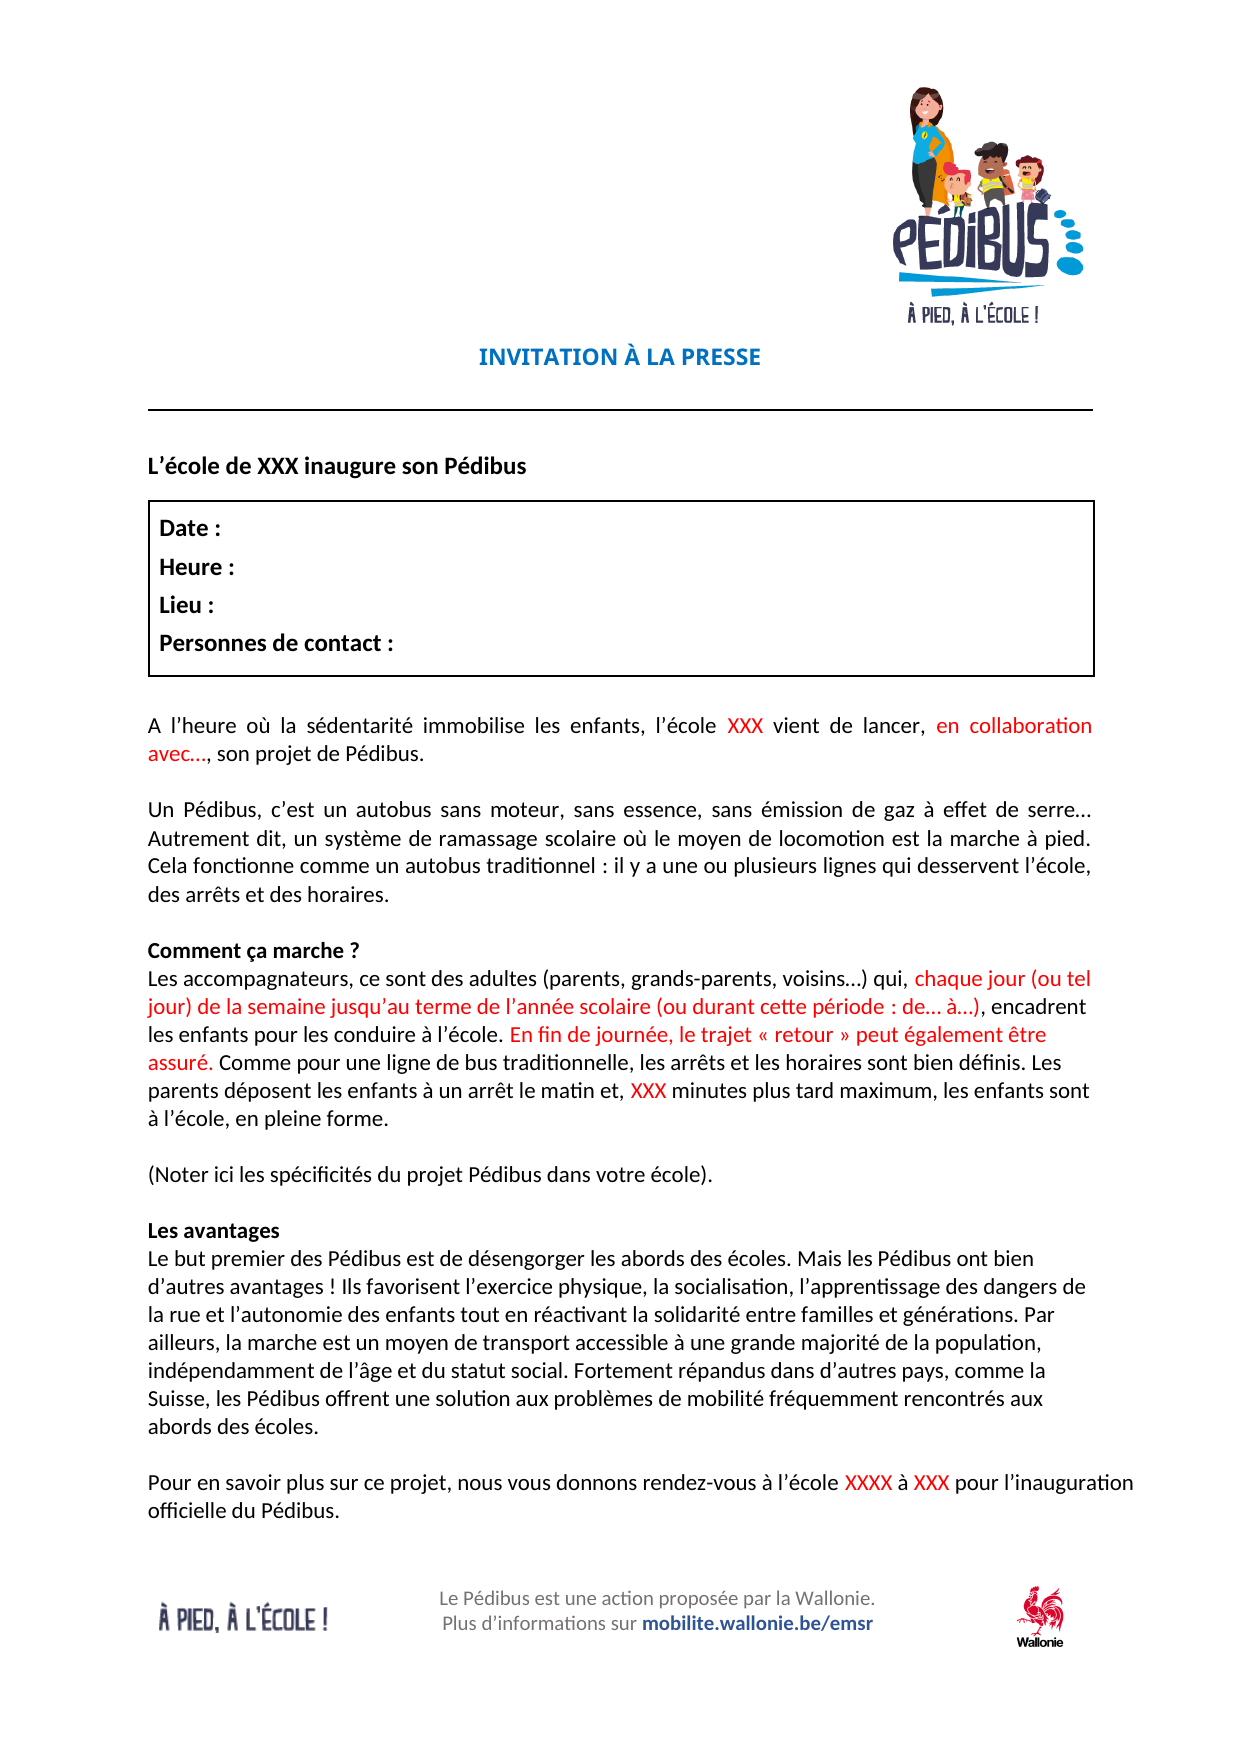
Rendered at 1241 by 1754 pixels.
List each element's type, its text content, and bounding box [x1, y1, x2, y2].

text Les accompagnateurs, ce sont des adultes (parents, grands-parents, voisins…) qui, chaque jour (ou tel jour) de la semaine jusqu’au terme de l’année scolaire (ou durant cette période : de… à…), encadrent les enfants pour les conduire à l’école. En fin de journée, le trajet « retour » peut également être assuré. Comme pour une ligne de bus traditionnelle, les arrêts et les horaires sont bien définis. Les parents déposent les enfants à un arrêt le matin et, XXX minutes plus tard maximum, les enfants sont à l’école, en pleine forme. [148, 964, 1093, 1132]
text A l’heure où la sédentarité immobilise les enfants, l’école XXX vient de lancer, en collaboration avec…, son projet de Pédibus. [148, 712, 1093, 768]
text Le but premier des Pédibus est de désengorger les abords des écoles. Mais les Pédibus ont bien d’autres avantages ! Ils favorisent l’exercice physique, la socialisation, l’apprentissage des dangers de la rue et l’autonomie des enfants tout en réactivant la solidarité entre familles et générations. Par ailleurs, la marche est un moyen de transport accessible à une grande majorité de la population, indépendamment de l’âge et du statut social. Fortement répandus dans d’autres pays, comme la Suisse, les Pédibus offrent une solution aux problèmes de mobilité fréquemment rencontrés aux abords des écoles. [148, 1244, 1093, 1440]
table_header Date : Heure : Lieu : Personnes de contact : [150, 502, 1093, 674]
text Un Pédibus, c’est un autobus sans moteur, sans essence, sans émission de gaz à effet de serre… Autrement dit, un système de ramassage scolaire où le moyen de locomotion est la marche à pied. Cela fonctionne comme un autobus traditionnel : il y a une ou plusieurs lignes qui desservent l’école, des arrêts et des horaires. [148, 796, 1093, 908]
text Les avantages [148, 1216, 1093, 1244]
text INVITATION À LA PRESSE [148, 148, 1093, 409]
text (Noter ici les spécificités du projet Pédibus dans votre école). [148, 1160, 1093, 1188]
picture [147, 1597, 335, 1633]
text Comment ça marche ? [148, 936, 1093, 964]
picture [998, 1573, 1093, 1659]
text Pour en savoir plus sur ce projet, nous vous donnons rendez-vous à l’école XXXX à XXX pour l’inauguration officielle du Pédibus. [148, 1468, 1152, 1524]
text L’école de XXX inaugure son Pédibus [148, 418, 1093, 481]
picture [887, 81, 1093, 333]
